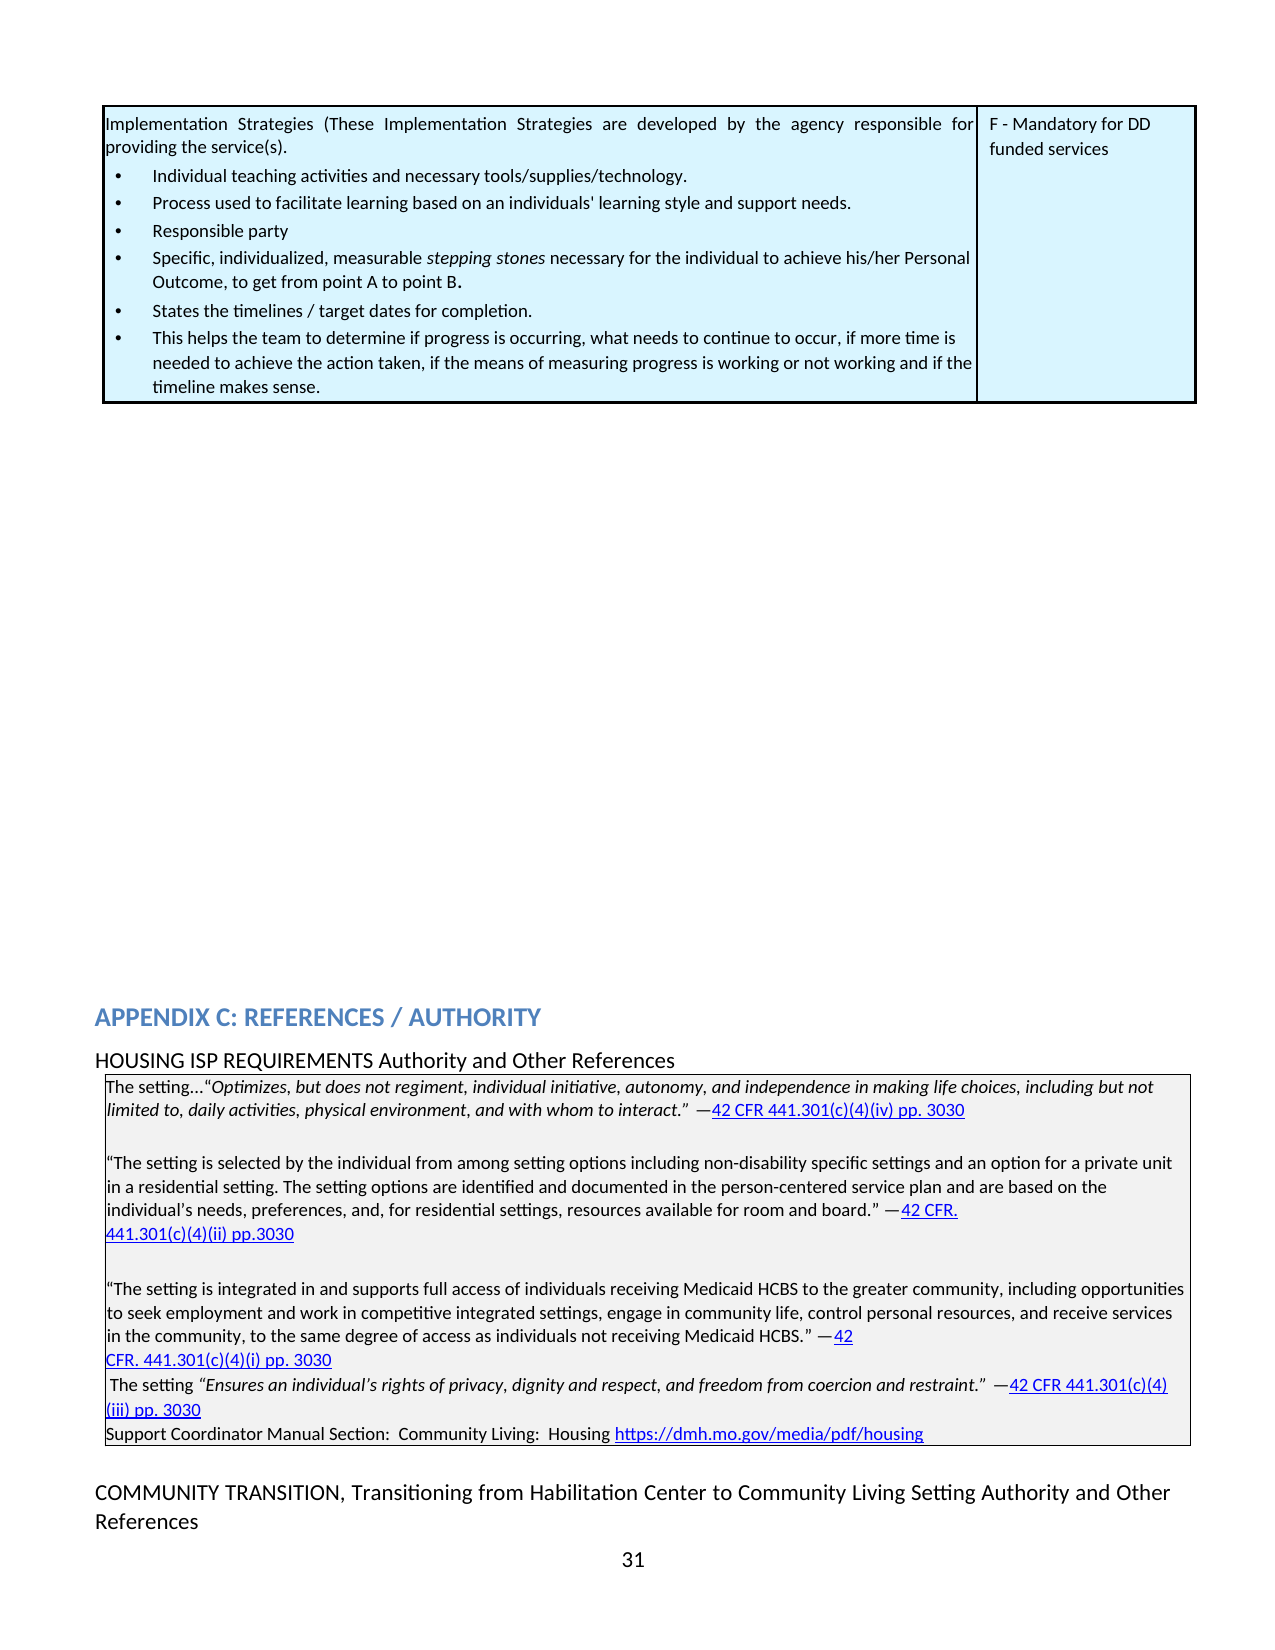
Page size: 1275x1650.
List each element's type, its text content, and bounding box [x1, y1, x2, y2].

text HOUSING ISP REQUIREMENTS Authority and Other References [95, 1046, 1172, 1074]
text The setting “Ensures an individual’s rights of privacy, dignity and respect, and freedom from coercion and restraint.” —42 CFR 441.301(c)(4)(iii) pp. 3030 [106, 1372, 1190, 1421]
text 441.301(c)(4)(ii) pp.3030 [106, 1222, 1190, 1246]
subtitle APPENDIX C: REFERENCES / AUTHORITY [94, 1000, 1204, 1033]
text CFR. 441.301(c)(4)(i) pp. 3030 [106, 1347, 1190, 1371]
text “The setting is selected by the individual from among setting options including non-disability specific settings and an option for a private unit in a residential setting. The setting options are identified and documented in the person-centered service plan and are based on the individual’s needs, preferences, and, for residential settings, resources available for room and board.” —42 CFR. [106, 1151, 1190, 1222]
table_cell Implementation Strategies (These Implementation Strategies are developed by the agency responsible for providing the service(s). Individual teaching activities and necessary tools/supplies/technology. Process used to facilitate learning based on an individuals' learning style and support needs. Responsible party Specific, individualized, measurable stepping stones necessary for the individual to achieve his/her Personal Outcome, to get from point A to point B. States the timelines / target dates for completion. This helps the team to determine if progress is occurring, what needs to continue to occur, if more time is needed to achieve the action taken, if the means of measuring progress is working or not working and if the timeline makes sense. [105, 107, 976, 401]
text “The setting is integrated in and supports full access of individuals receiving Medicaid HCBS to the greater community, including opportunities to seek employment and work in competitive integrated settings, engage in community life, control personal resources, and receive services in the community, to the same degree of access as individuals not receiving Medicaid HCBS.” —42 [106, 1276, 1190, 1347]
table_cell F - Mandatory for DD funded services [978, 107, 1194, 401]
text Support Coordinator Manual Section: Community Living: Housing https://dmh.mo.gov/media/pdf/housing [106, 1421, 1190, 1445]
text COMMUNITY TRANSITION, Transitioning from Habilitation Center to Community Living Setting Authority and Other References [95, 1478, 1172, 1535]
text The setting...“Optimizes, but does not regiment, individual initiative, autonomy, and independence in making life choices, including but not limited to, daily activities, physical environment, and with whom to interact.” —42 CFR 441.301(c)(4)(iv) pp. 3030 [106, 1075, 1190, 1120]
